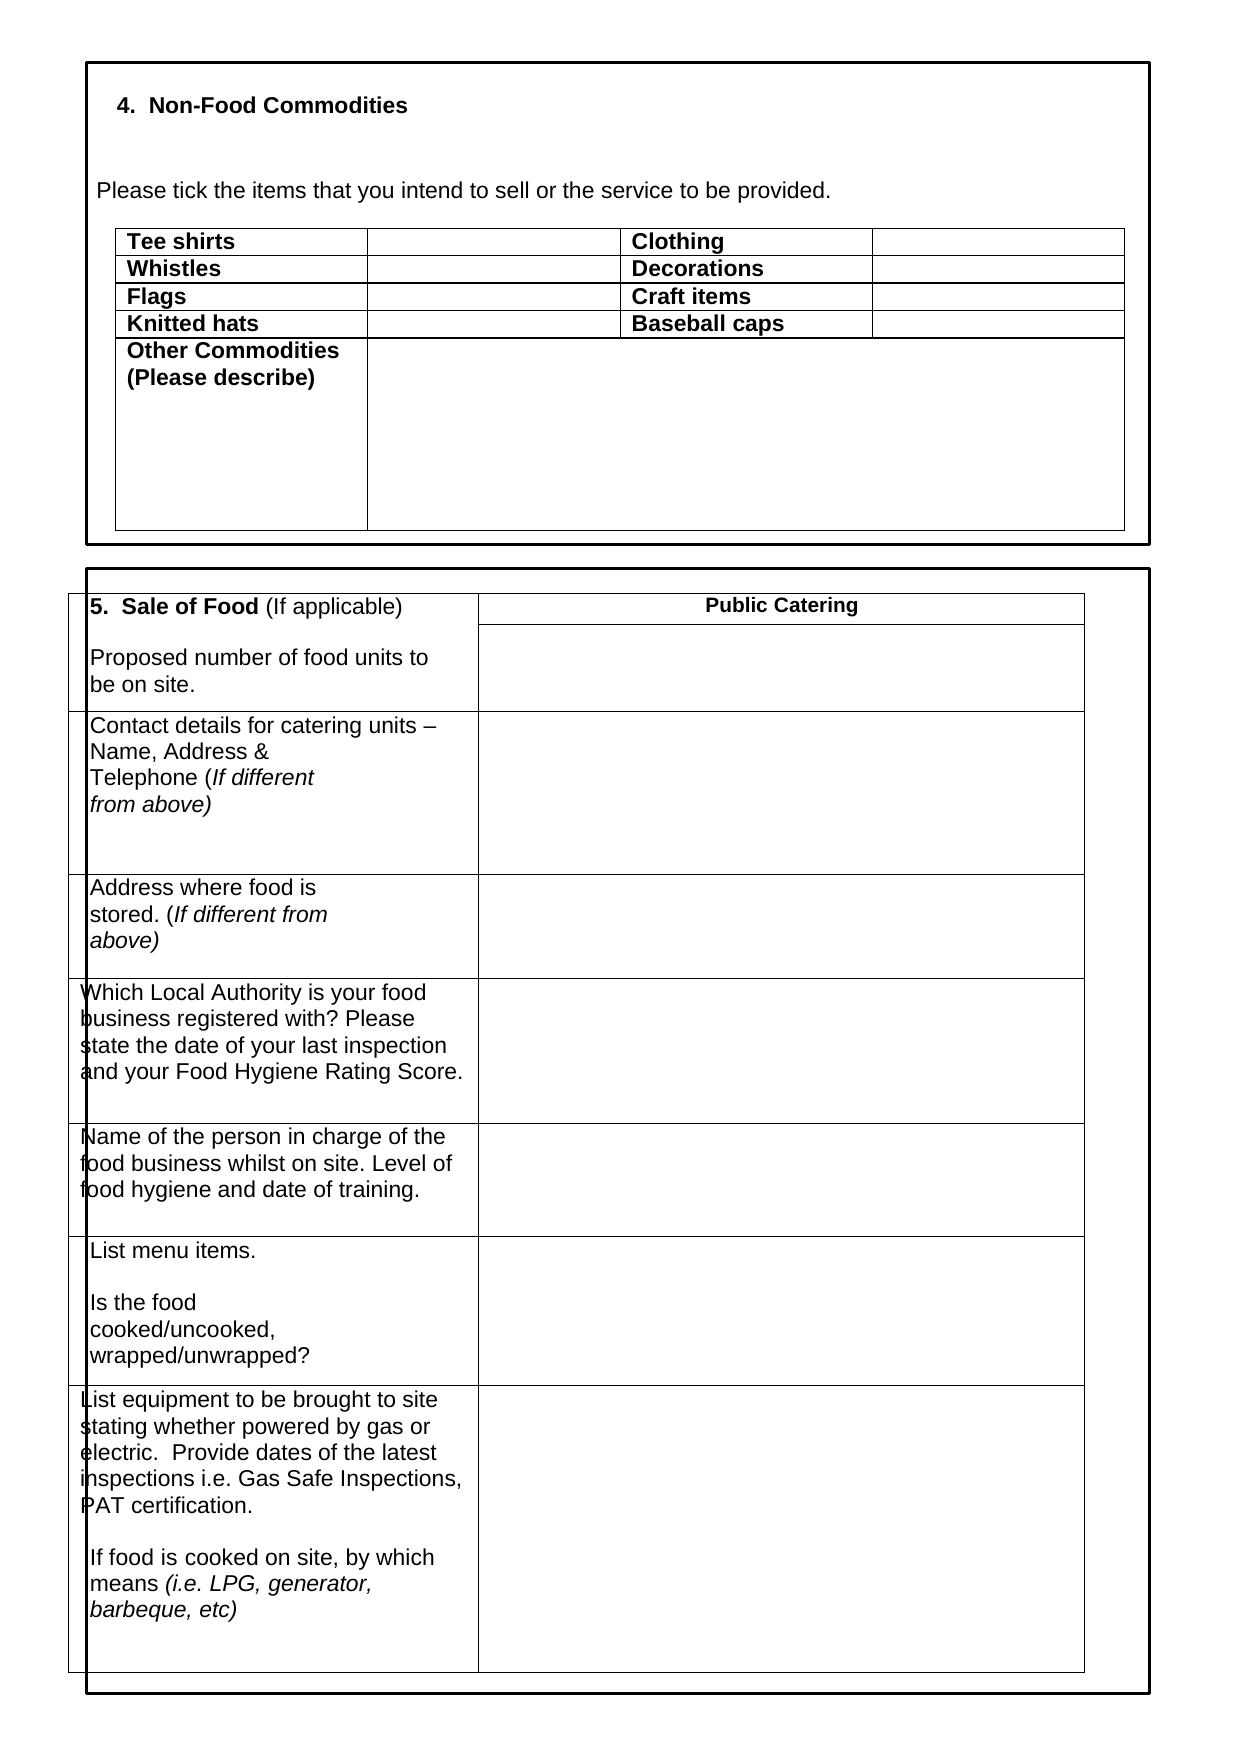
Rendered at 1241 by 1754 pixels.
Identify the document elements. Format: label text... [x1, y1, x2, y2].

table_cell Contact details for catering units – Name, Address & Telephone (If different from above) [69, 712, 478, 874]
table_header 5. Sale of Food (If applicable) Proposed number of food units to be on site. [69, 594, 478, 711]
table_cell [873, 311, 1124, 337]
table_header Tee shirts [116, 229, 367, 255]
table_cell [873, 256, 1124, 282]
table_cell [479, 875, 1084, 978]
table_cell [368, 311, 620, 337]
table_cell Whistles [116, 256, 367, 282]
table_cell [479, 625, 1084, 711]
table_cell [368, 256, 620, 282]
table_cell List equipment to be brought to site stating whether powered by gas or electric. Provide dates of the latest inspections i.e. Gas Safe Inspections, PAT certification. If food is cooked on site, by which means (i.e. LPG, generator, barbeque, etc) [69, 1386, 478, 1672]
table_cell Flags [116, 284, 367, 310]
table_cell Which Local Authority is your food business registered with? Please state the date of your last inspection and your Food Hygiene Rating Score. [69, 979, 478, 1123]
text Please tick the items that you intend to sell or the service to be provided. [96, 177, 1171, 203]
table_cell [873, 284, 1124, 310]
table_cell Address where food is stored. (If different from above) [69, 875, 478, 978]
table_header [368, 229, 620, 255]
table_cell List menu items. Is the food cooked/uncooked, wrapped/unwrapped? [69, 1237, 478, 1385]
table_cell Other Commodities (Please describe) [116, 339, 367, 530]
table_header Clothing [621, 229, 872, 255]
table_cell [479, 1124, 1084, 1236]
table_header Public Catering [479, 594, 1084, 623]
table_cell Name of the person in charge of the food business whilst on site. Level of food hygiene and date of training. [69, 1124, 478, 1236]
table_cell [479, 979, 1084, 1123]
table_cell Craft items [621, 284, 872, 310]
table_header [873, 229, 1124, 255]
table_cell Decorations [621, 256, 872, 282]
table_cell [479, 712, 1084, 874]
table_cell [479, 1237, 1084, 1385]
table_cell Knitted hats [116, 311, 367, 337]
table_cell [368, 284, 620, 310]
table_cell [479, 1386, 1084, 1672]
table_cell Baseball caps [621, 311, 872, 337]
table_cell [368, 339, 1124, 530]
